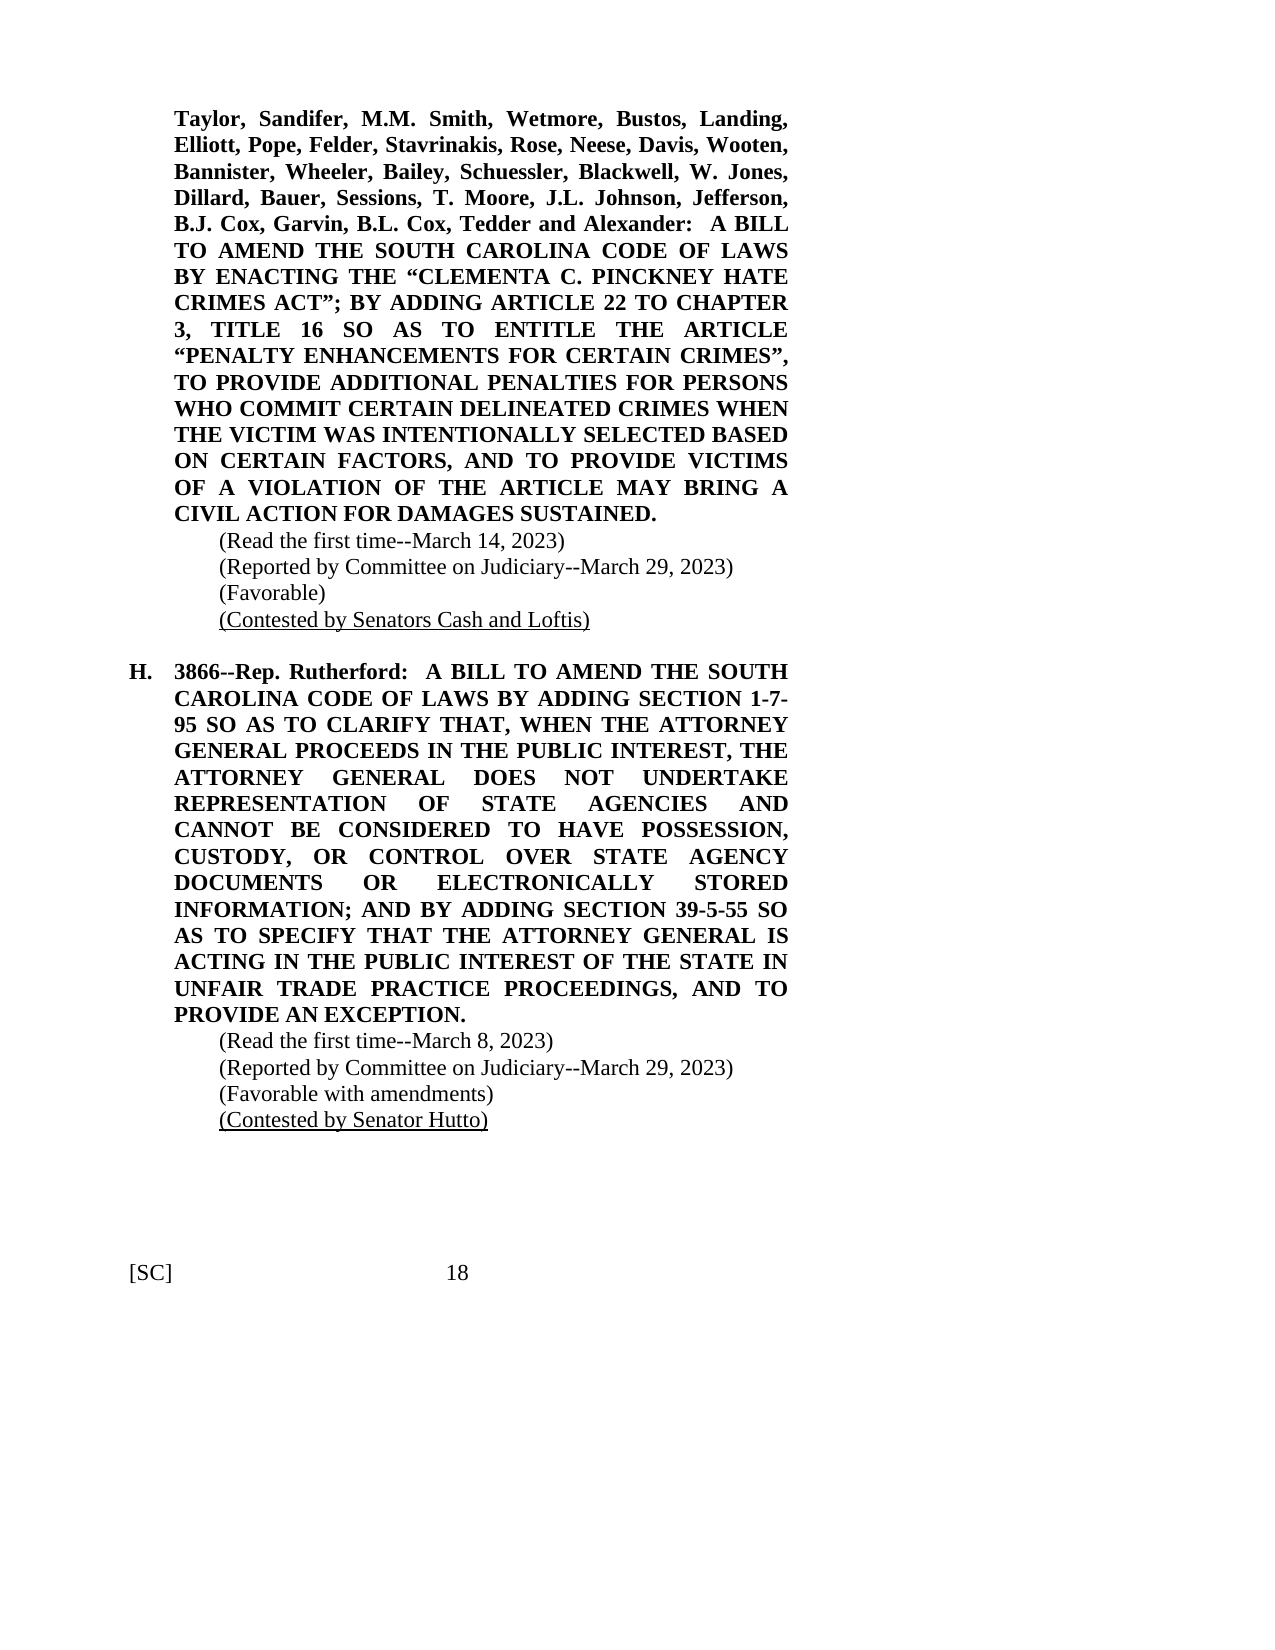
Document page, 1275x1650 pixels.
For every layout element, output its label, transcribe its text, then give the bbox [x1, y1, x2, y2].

text (Favorable) [219, 579, 789, 606]
text (Read the first time--March 14, 2023) [219, 527, 789, 553]
text (Reported by Committee on Judiciary--March 29, 2023) [219, 1054, 789, 1080]
text (Read the first time--March 8, 2023) [219, 1027, 789, 1054]
text (Reported by Committee on Judiciary--March 29, 2023) [219, 553, 789, 579]
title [129, 105, 789, 527]
text (Contested by Senator Hutto) [219, 1106, 789, 1133]
text (Favorable with amendments) [219, 1080, 789, 1106]
text (Contested by Senators Cash and Loftis) [219, 606, 789, 632]
title H. 3866--Rep. Rutherford: A BILL TO AMEND THE SOUTH CAROLINA CODE OF LAWS BY ADDING SECTION 1-7-95 SO AS TO CLARIFY THAT, WHEN THE ATTORNEY GENERAL PROCEEDS IN THE PUBLIC INTEREST, THE ATTORNEY GENERAL DOES NOT UNDERTAKE REPRESENTATION OF STATE AGENCIES AND CANNOT BE CONSIDERED TO HAVE POSSESSION, CUSTODY, OR CONTROL OVER STATE AGENCY DOCUMENTS OR ELECTRONICALLY STORED INFORMATION; AND BY ADDING SECTION 39-5-55 SO AS TO SPECIFY THAT THE ATTORNEY GENERAL IS ACTING IN THE PUBLIC INTEREST OF THE STATE IN UNFAIR TRADE PRACTICE PROCEEDINGS, AND TO PROVIDE AN EXCEPTION. [129, 658, 789, 1027]
